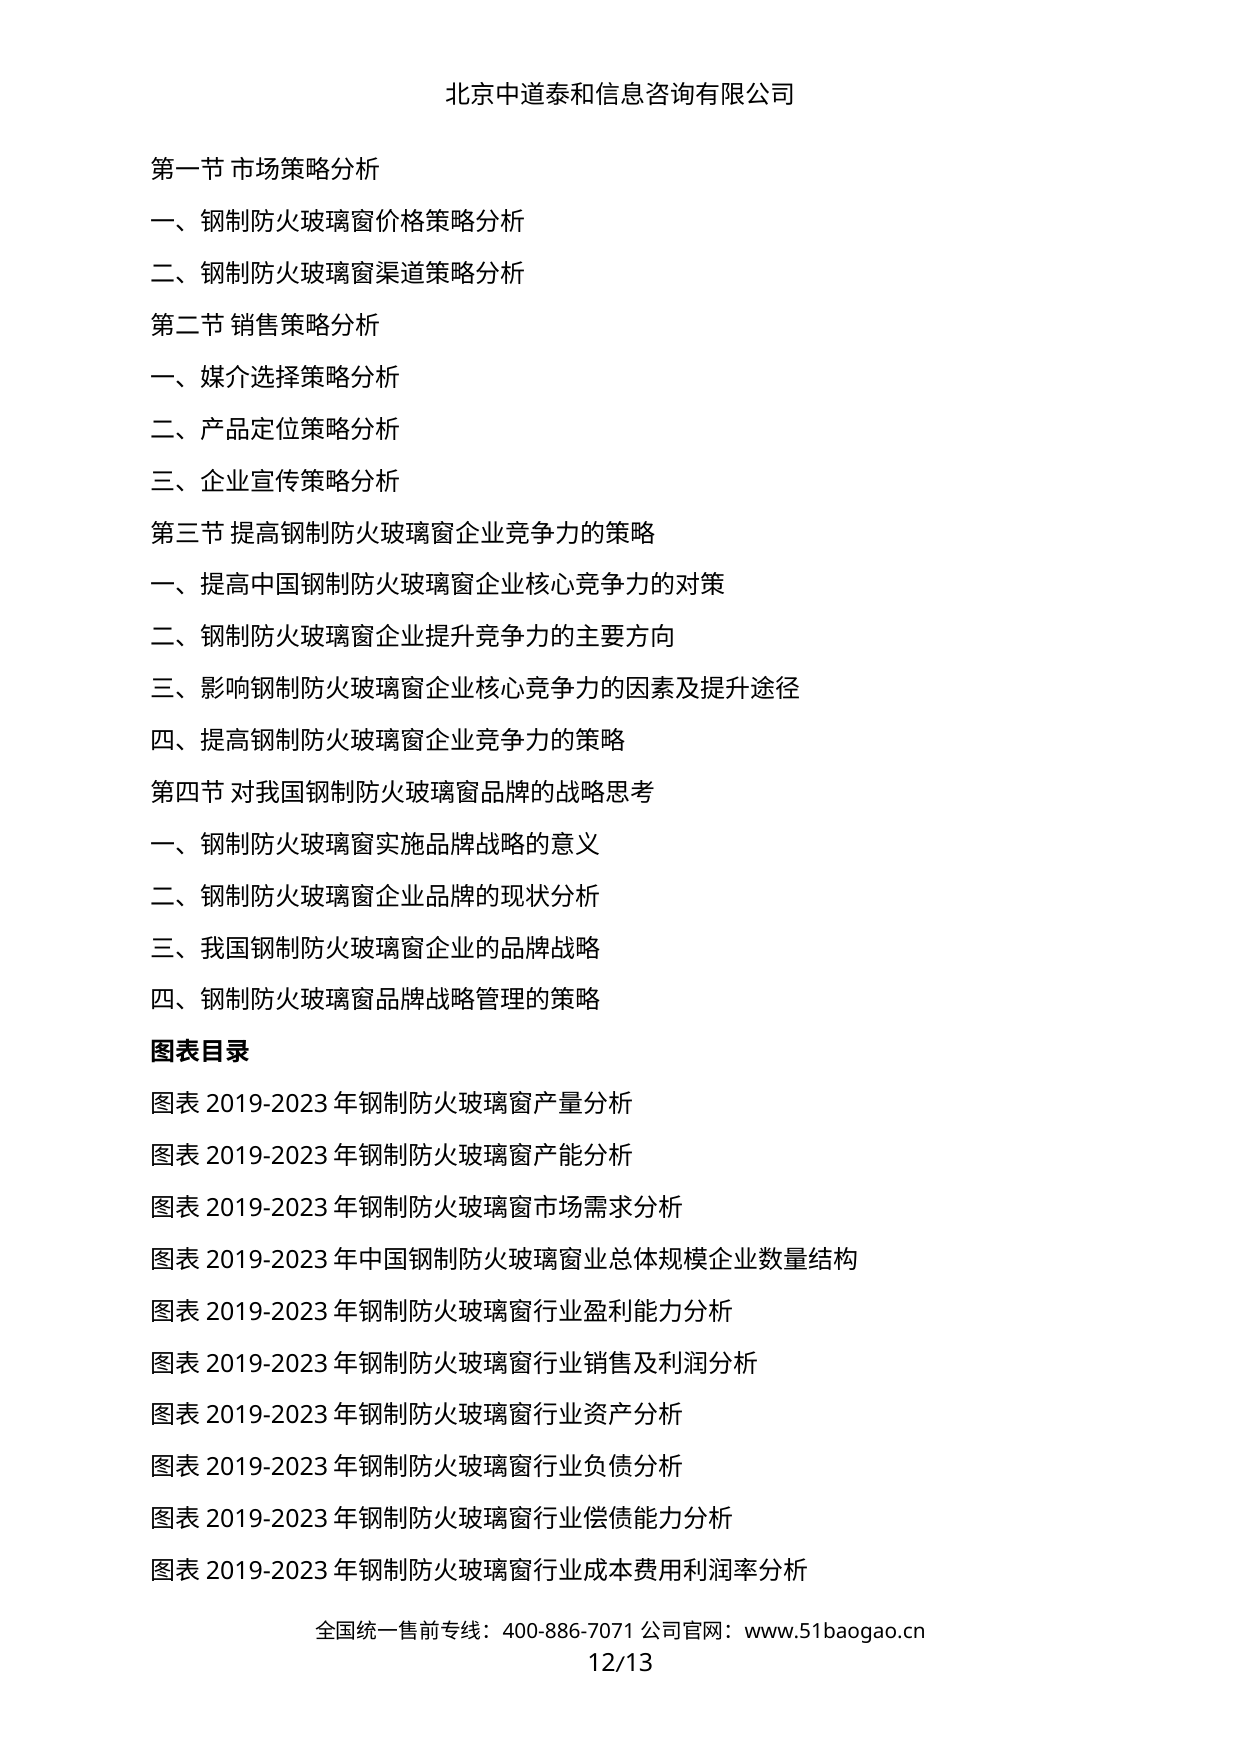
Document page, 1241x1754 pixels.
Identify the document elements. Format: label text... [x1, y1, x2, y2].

text 图表 2019-2023年钢制防火玻璃窗市场需求分析 [150, 1187, 1090, 1224]
text 图表 2019-2023年钢制防火玻璃窗行业盈利能力分析 [150, 1291, 1090, 1327]
text 一、媒介选择策略分析 [150, 357, 1090, 394]
text 一、提高中国钢制防火玻璃窗企业核心竞争力的对策 [150, 565, 1090, 601]
text 图表 2019-2023年中国钢制防火玻璃窗业总体规模企业数量结构 [150, 1239, 1090, 1276]
text 一、钢制防火玻璃窗实施品牌战略的意义 [150, 824, 1090, 861]
text 四、提高钢制防火玻璃窗企业竞争力的策略 [150, 721, 1090, 757]
text 三、企业宣传策略分析 [150, 461, 1090, 497]
text 四、钢制防火玻璃窗品牌战略管理的策略 [150, 980, 1090, 1016]
text 图表 2019-2023年钢制防火玻璃窗行业偿债能力分析 [150, 1499, 1090, 1535]
text 图表 2019-2023年钢制防火玻璃窗行业资产分析 [150, 1395, 1090, 1431]
text 二、钢制防火玻璃窗渠道策略分析 [150, 254, 1090, 290]
text 图表 2019-2023年钢制防火玻璃窗产量分析 [150, 1084, 1090, 1120]
text 一、钢制防火玻璃窗价格策略分析 [150, 202, 1090, 238]
text 三、影响钢制防火玻璃窗企业核心竞争力的因素及提升途径 [150, 669, 1090, 705]
text 图表 2019-2023年钢制防火玻璃窗行业负债分析 [150, 1447, 1090, 1483]
text 第四节 对我国钢制防火玻璃窗品牌的战略思考 [150, 772, 1090, 809]
text 图表 2019-2023年钢制防火玻璃窗行业成本费用利润率分析 [150, 1551, 1090, 1587]
text 三、我国钢制防火玻璃窗企业的品牌战略 [150, 928, 1090, 964]
text 图表 2019-2023年钢制防火玻璃窗产能分析 [150, 1136, 1090, 1172]
text 二、产品定位策略分析 [150, 409, 1090, 446]
text 二、钢制防火玻璃窗企业品牌的现状分析 [150, 876, 1090, 912]
text 图表目录 [150, 1032, 1090, 1068]
text 第三节 提高钢制防火玻璃窗企业竞争力的策略 [150, 513, 1090, 549]
text 图表 2019-2023年钢制防火玻璃窗行业销售及利润分析 [150, 1343, 1090, 1379]
text 二、钢制防火玻璃窗企业提升竞争力的主要方向 [150, 617, 1090, 653]
text 第一节 市场策略分析 [150, 150, 1090, 186]
text 第二节 销售策略分析 [150, 306, 1090, 342]
